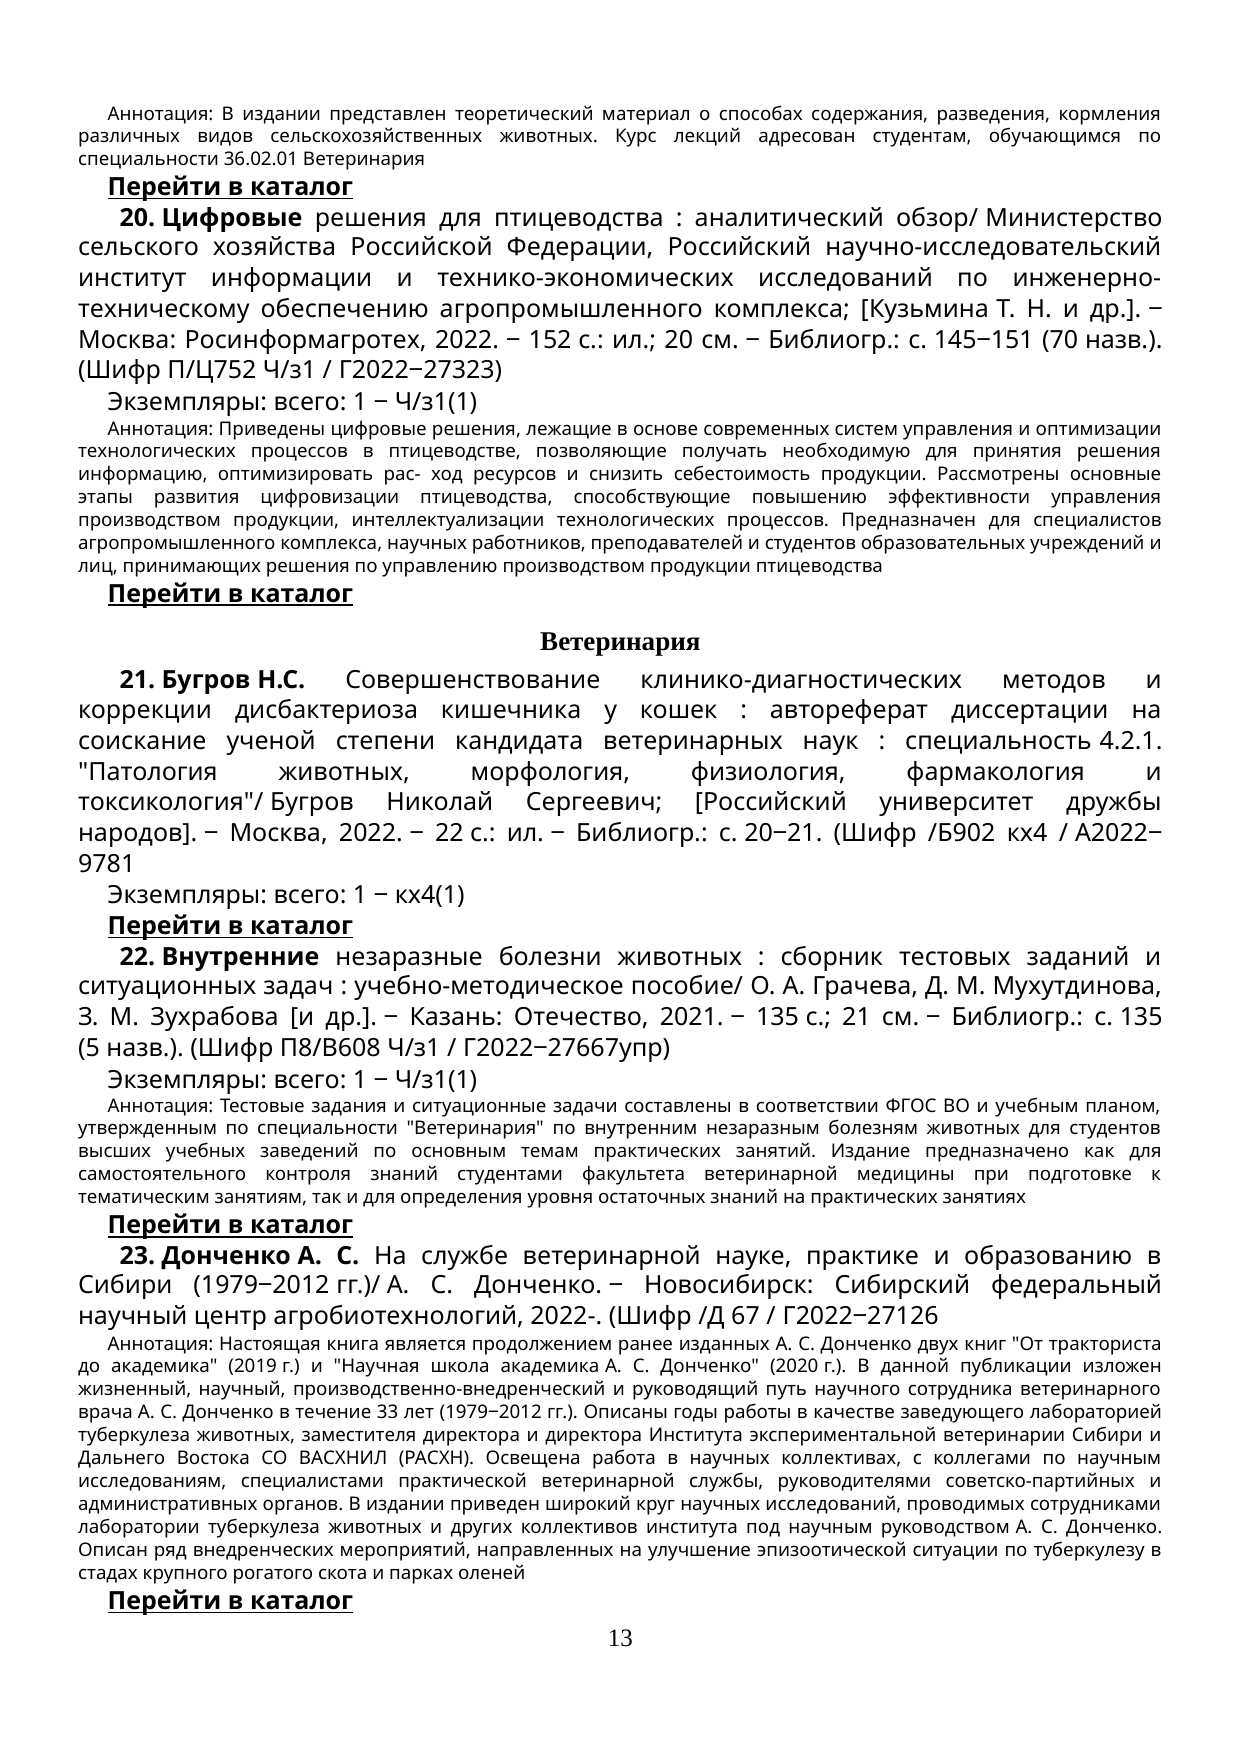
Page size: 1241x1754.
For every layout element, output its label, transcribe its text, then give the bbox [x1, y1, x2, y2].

text Экземпляры: всего: 1 ‒ кх4(1) [78, 879, 1162, 910]
text 22. Внутренние незаразные болезни животных : сборник тестовых заданий и ситуационных задач : учебно-методическое пособие/ О. А. Грачева, Д. М. Мухутдинова, З. М. Зухрабова [и др.]. ‒ Казань: Отечество, 2021. ‒ 135 с.; 21 см. ‒ Библиогр.: с. 135 (5 назв.). (Шифр П8/В608 Ч/з1 / Г2022‒27667упр) [78, 941, 1162, 1063]
text Экземпляры: всего: 1 ‒ Ч/з1(1) [78, 386, 1162, 417]
text Перейти в каталог [78, 1585, 1162, 1616]
text 23. Донченко А. С. На службе ветеринарной науке, практике и образованию в Сибири (1979‒2012 гг.)/ А. С. Донченко. ‒ Новосибирск: Сибирский федеральный научный центр агробиотехнологий, 2022-. (Шифр /Д 67 / Г2022‒27126 [78, 1240, 1162, 1332]
text Аннотация: Приведены цифровые решения, лежащие в основе современных систем управления и оптимизации технологических процессов в птицеводстве, позволяющие получать необходимую для принятия решения информацию, оптимизировать рас- ход ресурсов и снизить себестоимость продукции. Рассмотрены основные этапы развития цифровизации птицеводства, способствующие повышению эффективности управления производством продукции, интеллектуализации технологических процессов. Предназначен для специалистов агропромышленного комплекса, научных работников, преподавателей и студентов образовательных учреждений и лиц, принимающих решения по управлению производством продукции птицеводства [78, 417, 1162, 578]
text Аннотация: В издании представлен теоретический материал о способах содержания, разведения, кормления различных видов сельскохозяйственных животных. Курс лекций адресован студентам, обучающимся по специальности 36.02.01 Ветеринария [78, 102, 1162, 171]
text Перейти в каталог [78, 578, 1162, 608]
text Перейти в каталог [78, 910, 1162, 941]
text Перейти в каталог [78, 1209, 1162, 1240]
text Аннотация: Тестовые задания и ситуационные задачи составлены в соответствии ФГОС ВО и учебным планом, утвержденным по специальности "Ветеринария" по внутренним незаразным болезням животных для студентов высших учебных заведений по основным темам практических занятий. Издание предназначено как для самостоятельного контроля знаний студентами факультета ветеринарной медицины при подготовке к тематическим занятиям, так и для определения уровня остаточных знаний на практических занятиях [78, 1094, 1162, 1209]
text Экземпляры: всего: 1 ‒ Ч/з1(1) [78, 1063, 1162, 1094]
text Аннотация: Настоящая книга является продолжением ранее изданных A. С. Донченко двух книг "От тракториста до академика" (2019 г.) и "Научная школа академика А. С. Донченко" (2020 г.). В данной публикации изложен жизненный, научный, производственно-внедренческий и руководящий путь научного сотрудника ветеринарного врача А. С. Донченко в течение 33 лет (1979‒2012 гг.). Описаны годы работы в качестве заведующего лабораторией туберкулеза животных, заместителя директора и директора Института экспериментальной ветеринарии Сибири и Дальнего Востока СО ВАСХНИЛ (РАСХН). Освещена работа в научных коллективах, с коллегами по научным исследованиям, специалистами практической ветеринарной службы, руководителями советско-партийных и административных органов. В издании приведен широкий круг научных исследований, проводимых сотрудниками лаборатории туберкулеза животных и других коллективов института под научным руководством А. С. Донченко. Описан ряд внедренческих мероприятий, направленных на улучшение эпизоотической ситуации по туберкулезу в стадах крупного рогатого скота и парках оленей [78, 1332, 1162, 1585]
text 21. Бугров Н.С. Совершенствование клинико-диагностических методов и коррекции дисбактериоза кишечника у кошек : автореферат диссертации на соискание ученой степени кандидата ветеринарных наук : специальность 4.2.1. "Патология животных, морфология, физиология, фармакология и токсикология"/ Бугров Николай Сергеевич; [Российский университет дружбы народов]. ‒ Москва, 2022. ‒ 22 с.: ил. ‒ Библиогр.: с. 20‒21. (Шифр /Б902 кх4 / А2022‒9781 [78, 664, 1162, 879]
text 20. Цифровые решения для птицеводства : аналитический обзор/ Министерство сельского хозяйства Российской Федерации, Российский научно-исследовательский институт информации и технико-экономических исследований по инженерно-техническому обеспечению агропромышленного комплекса; [Кузьмина Т. Н. и др.]. ‒ Москва: Росинформагротех, 2022. ‒ 152 с.: ил.; 20 см. ‒ Библиогр.: с. 145‒151 (70 назв.). (Шифр П/Ц752 Ч/з1 / Г2022‒27323) [78, 202, 1162, 386]
subtitle Ветеринария [78, 625, 1162, 656]
text Перейти в каталог [78, 171, 1162, 202]
